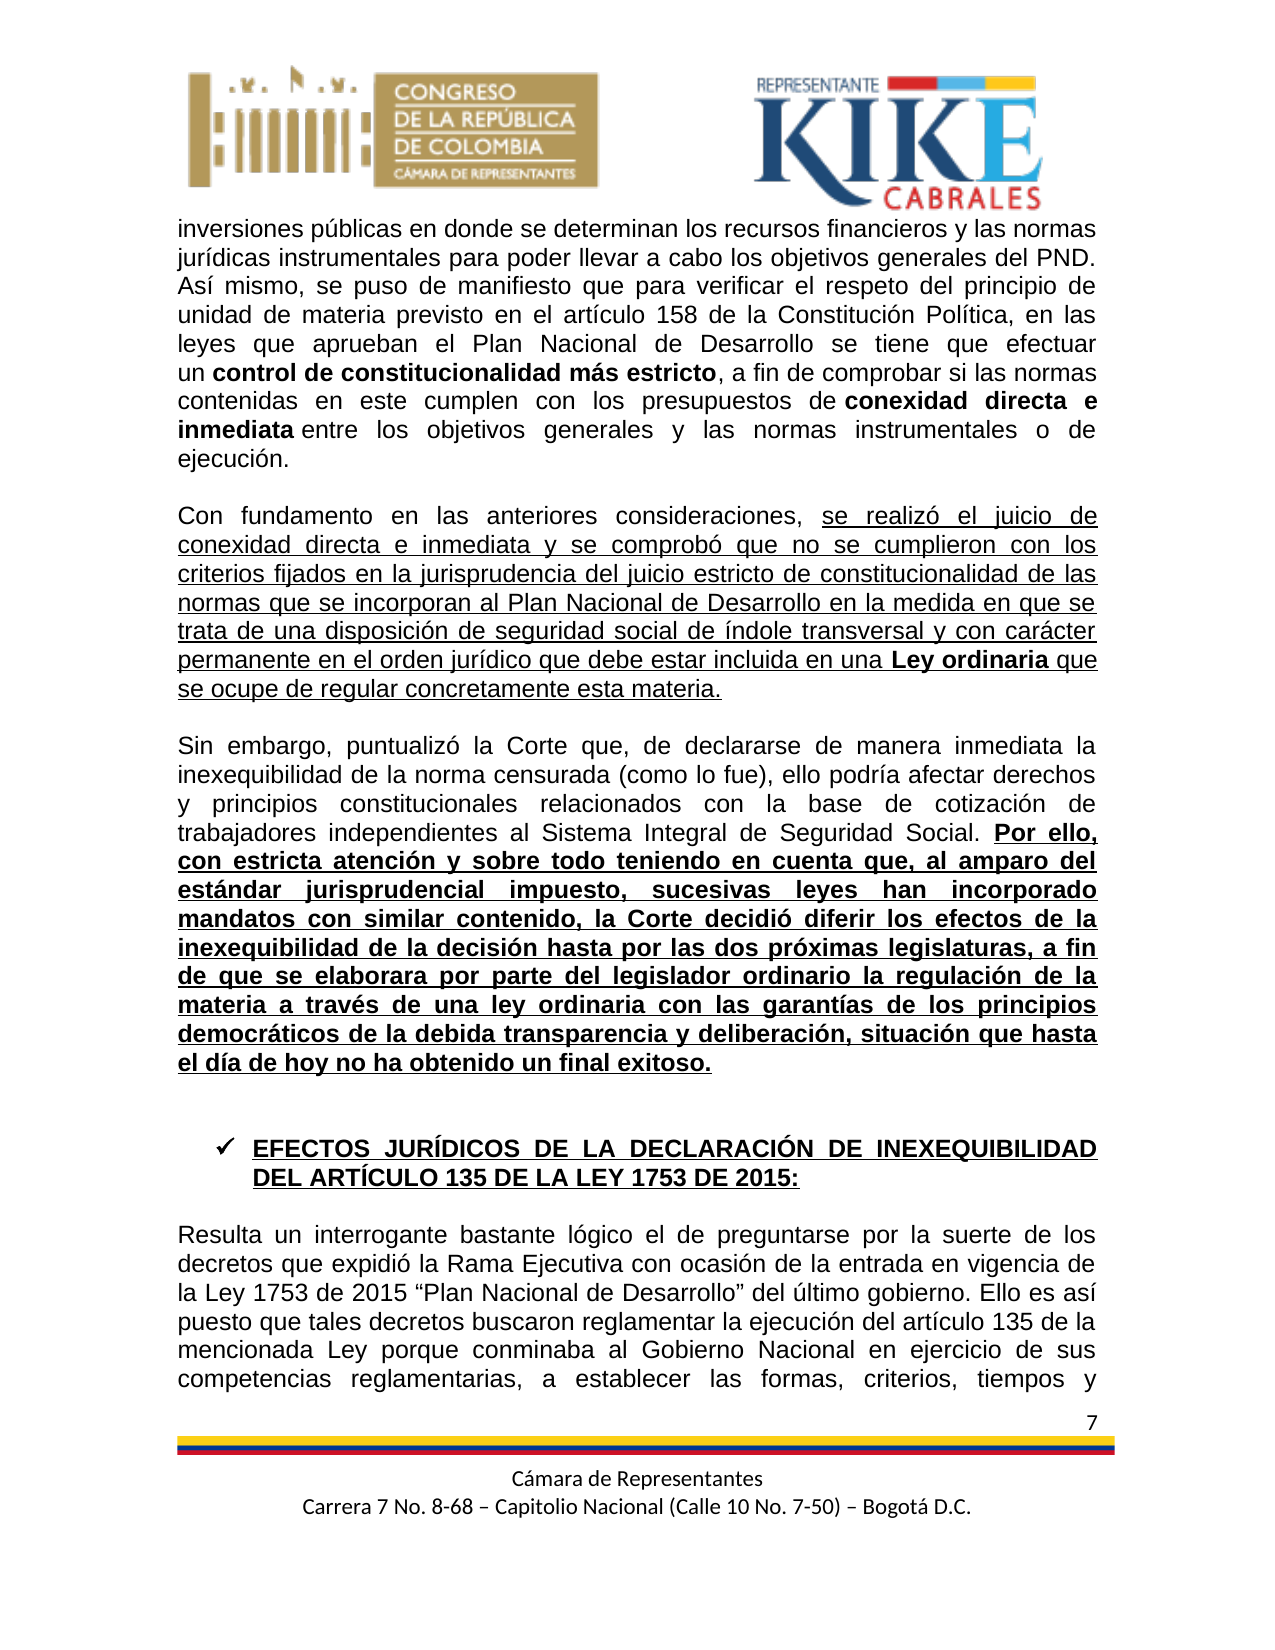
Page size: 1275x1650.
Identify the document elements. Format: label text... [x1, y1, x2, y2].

text Con fundamento en las anteriores consideraciones, se realizó el juicio de conexidad directa e inmediata y se comprobó que no se cumplieron con los criterios fijados en la jurisprudencia del juicio estricto de constitucionalidad de las normas que se incorporan al Plan Nacional de Desarrollo en la medida en que se trata de una disposición de seguridad social de índole transversal y con carácter permanente en el orden jurídico que debe estar incluida en una Ley ordinaria que se ocupe de regular concretamente esta materia. [177, 585, 1098, 670]
text Sin embargo, puntualizó la Corte que, de declararse de manera inmediata la inexequibilidad de la norma censurada (como lo fue), ello podría afectar derechos y principios constitucionales relacionados con la base de cotización de trabajadores independientes al Sistema Integral de Seguridad Social. Por ello, con estricta atención y sobre todo teniendo en cuenta que, al amparo del estándar jurisprudencial impuesto, sucesivas leyes han incorporado mandatos con similar contenido, la Corte decidió diferir los efectos de la inexequibilidad de la decisión hasta por las dos próximas legislaturas, a fin de que se elaborara por parte del legislador ordinario la regulación de la materia a través de una ley ordinaria con las garantías de los principios democráticos de la debida transparencia y deliberación, situación que hasta el día de hoy no ha obtenido un final exitoso. [177, 731, 1098, 900]
text Con fundamento en las anteriores consideraciones, se realizó el juicio de conexidad directa e inmediata y se comprobó que no se cumplieron con los criterios fijados en la jurisprudencia del juicio estricto de constitucionalidad de las normas que se incorporan al Plan Nacional de Desarrollo en la medida en que se trata de una disposición de seguridad social de índole transversal y con carácter permanente en el orden jurídico que debe estar incluida en una Ley ordinaria que se ocupe de regular concretamente esta materia. [177, 501, 1098, 555]
picture [86, 26, 1189, 227]
list EFECTOS JURÍDICOS DE LA DECLARACIÓN DE INEXEQUIBILIDAD DEL ARTÍCULO 135 DE LA LEY 1753 DE 2015: [215, 1134, 1098, 1191]
picture [177, 1436, 1115, 1455]
